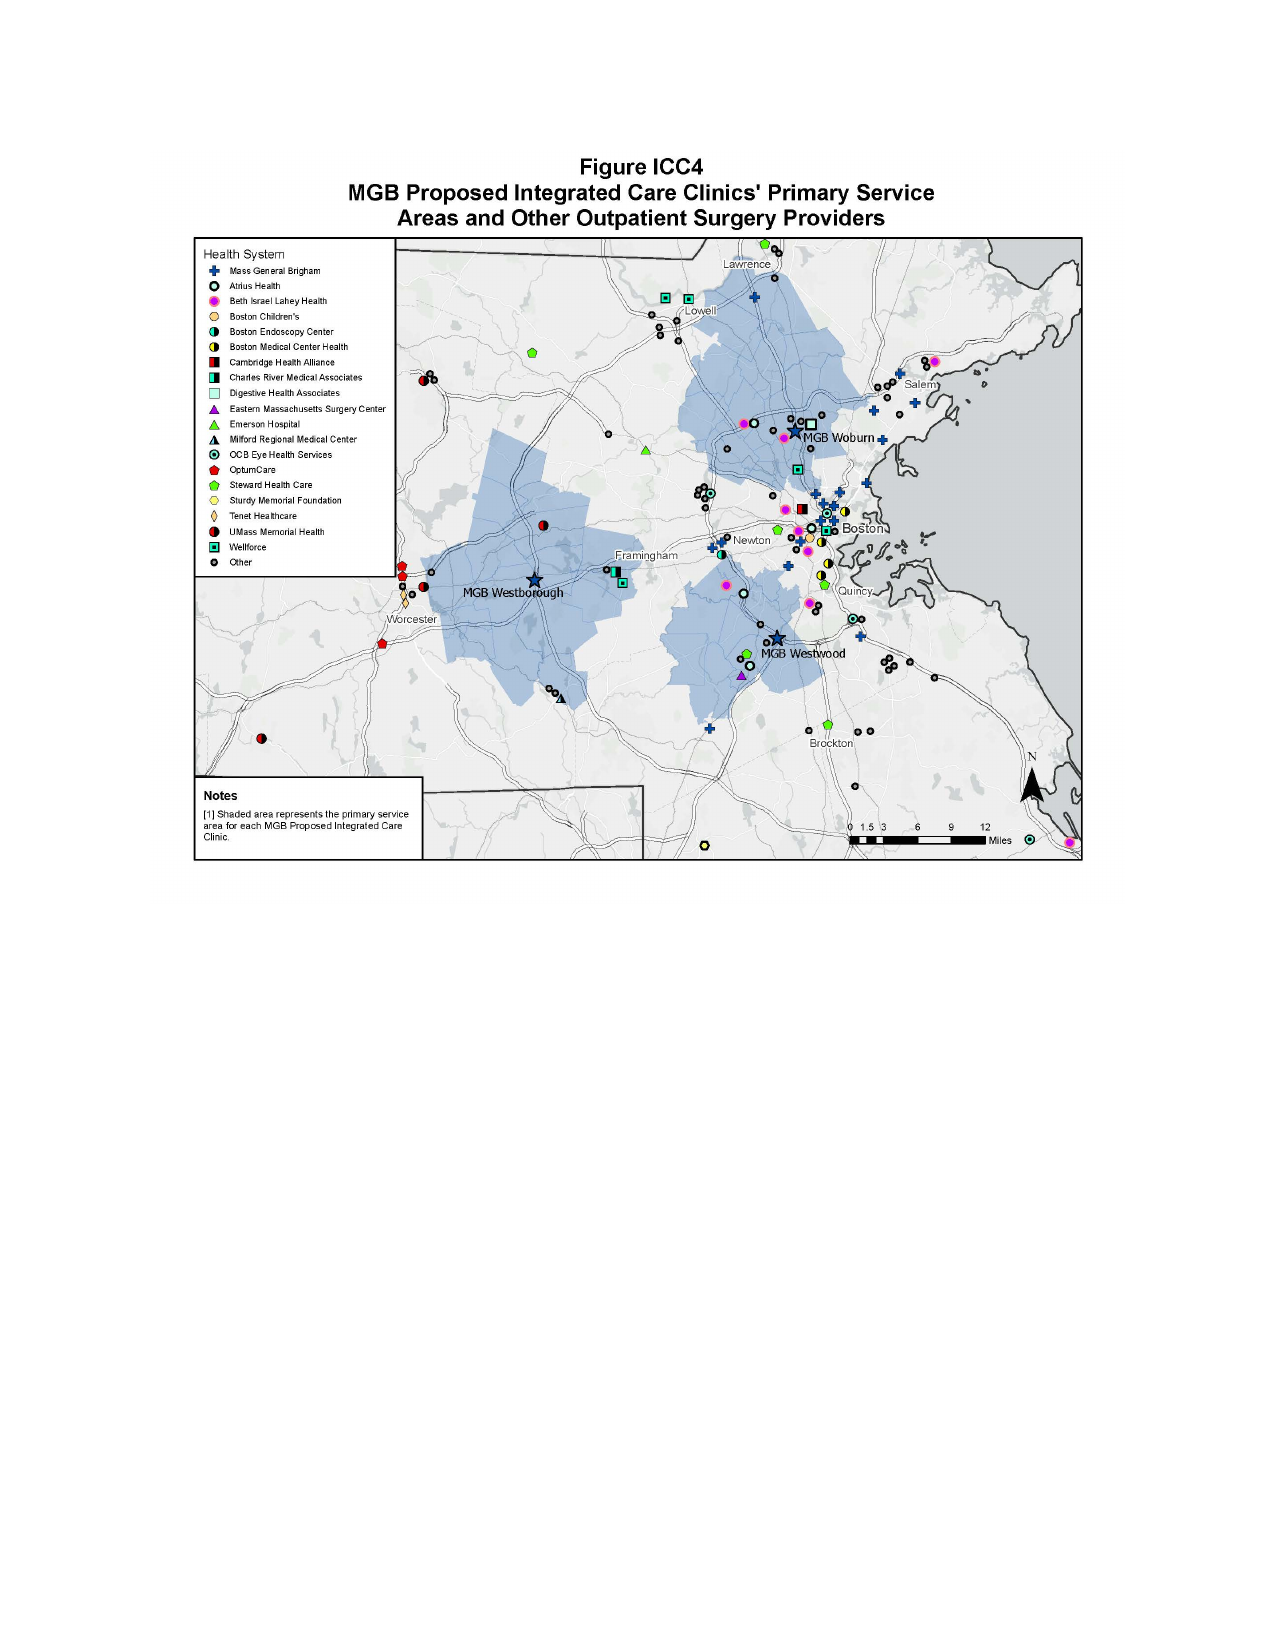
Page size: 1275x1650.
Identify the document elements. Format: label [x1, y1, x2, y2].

picture [150, 150, 1125, 904]
